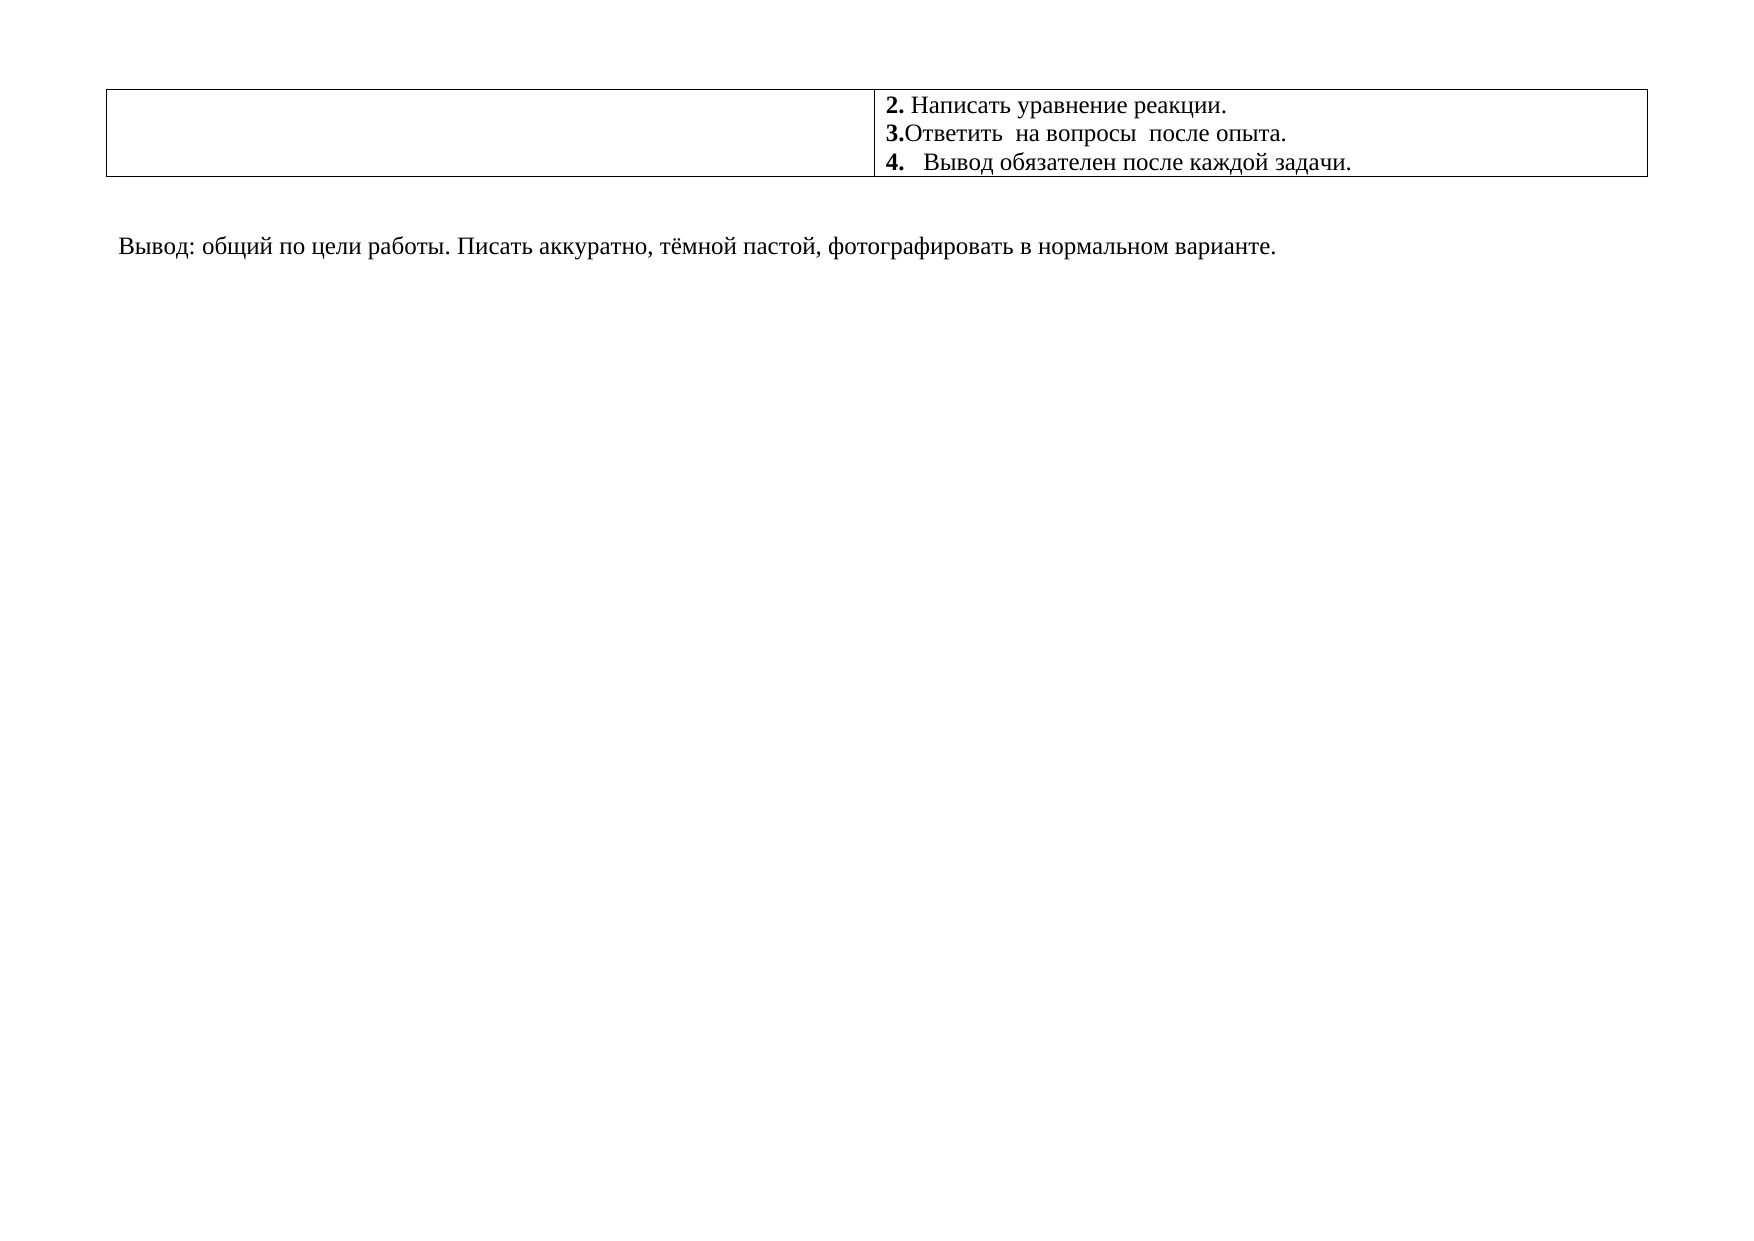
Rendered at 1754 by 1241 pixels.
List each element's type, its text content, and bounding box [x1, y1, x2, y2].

text Вывод: общий по цели работы. Писать аккуратно, тёмной пастой, фотографировать в нормальном варианте. [118, 231, 1636, 259]
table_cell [875, 90, 1647, 176]
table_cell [107, 90, 874, 176]
